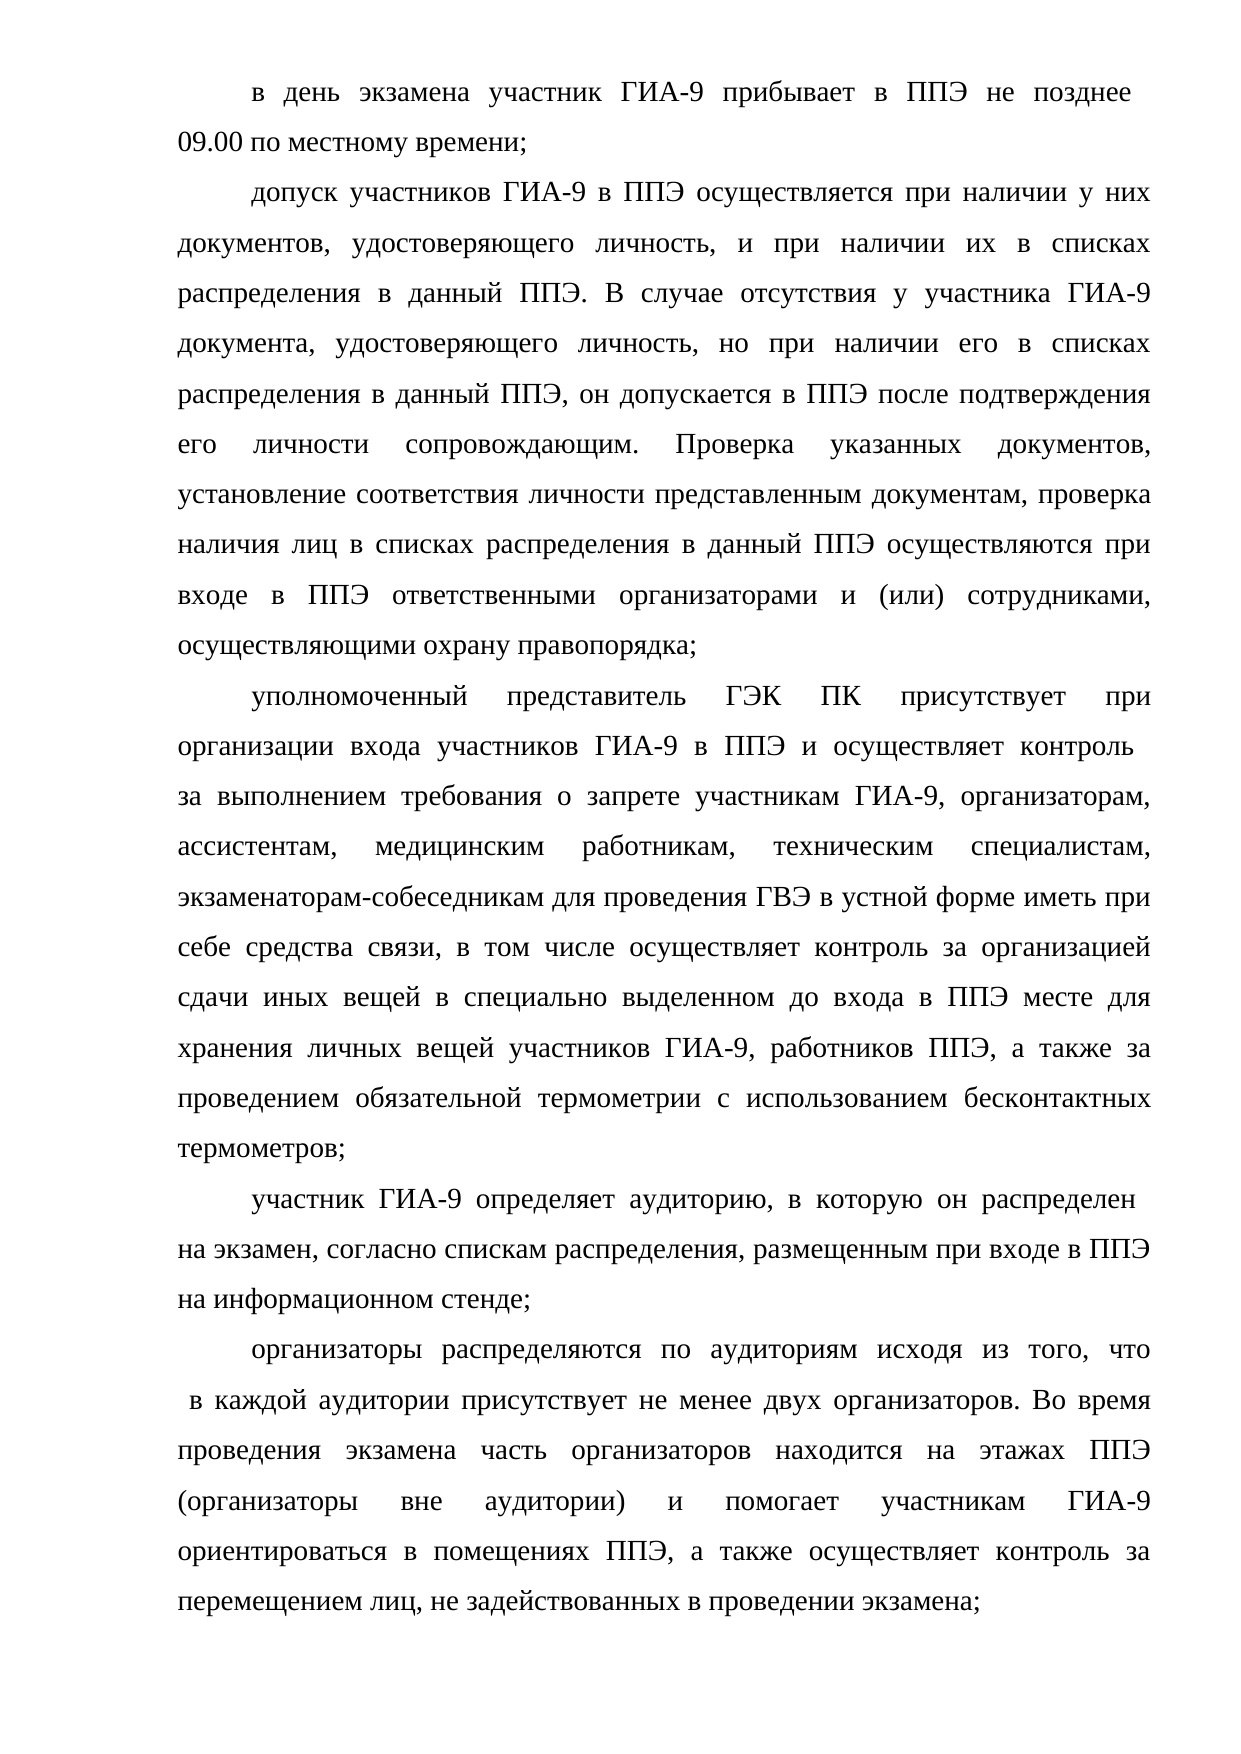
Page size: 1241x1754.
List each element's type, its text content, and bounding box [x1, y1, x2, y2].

text участник ГИА-9 определяет аудиторию, в которую он распределен на экзамен, согласно спискам распределения, размещенным при входе в ППЭ на информационном стенде; [177, 1181, 1152, 1315]
text в день экзамена участник ГИА-9 прибывает в ППЭ не позднее 09.00 по местному времени; [177, 74, 1152, 158]
text уполномоченный представитель ГЭК ПК присутствует при организации входа участников ГИА-9 в ППЭ и осуществляет контроль за выполнением требования о запрете участникам ГИА-9, организаторам, ассистентам, медицинским работникам, техническим специалистам, экзаменаторам-собеседникам для проведения ГВЭ в устной форме иметь при себе средства связи, в том числе осуществляет контроль за организацией сдачи иных вещей в специально выделенном до входа в ППЭ месте для хранения личных вещей участников ГИА-9, работников ППЭ, а также за проведением обязательной термометрии с использованием бесконтактных термометров; [177, 678, 1152, 1164]
text допуск участников ГИА-9 в ППЭ осуществляется при наличии у них документов, удостоверяющего личность, и при наличии их в списках распределения в данный ППЭ. В случае отсутствия у участника ГИА-9 документа, удостоверяющего личность, но при наличии его в списках распределения в данный ППЭ, он допускается в ППЭ после подтверждения его личности сопровождающим. Проверка указанных документов, установление соответствия личности представленным документам, проверка наличия лиц в списках распределения в данный ППЭ осуществляются при входе в ППЭ ответственными организаторами и (или) сотрудниками, осуществляющими охрану правопорядка; [177, 174, 1152, 661]
text организаторы распределяются по аудиториям исходя из того, что в каждой аудитории присутствует не менее двух организаторов. Во время проведения экзамена часть организаторов находится на этажах ППЭ (организаторы вне аудитории) и помогает участникам ГИА-9 ориентироваться в помещениях ППЭ, а также осуществляет контроль за перемещением лиц, не задействованных в проведении экзамена; [177, 1332, 1152, 1617]
